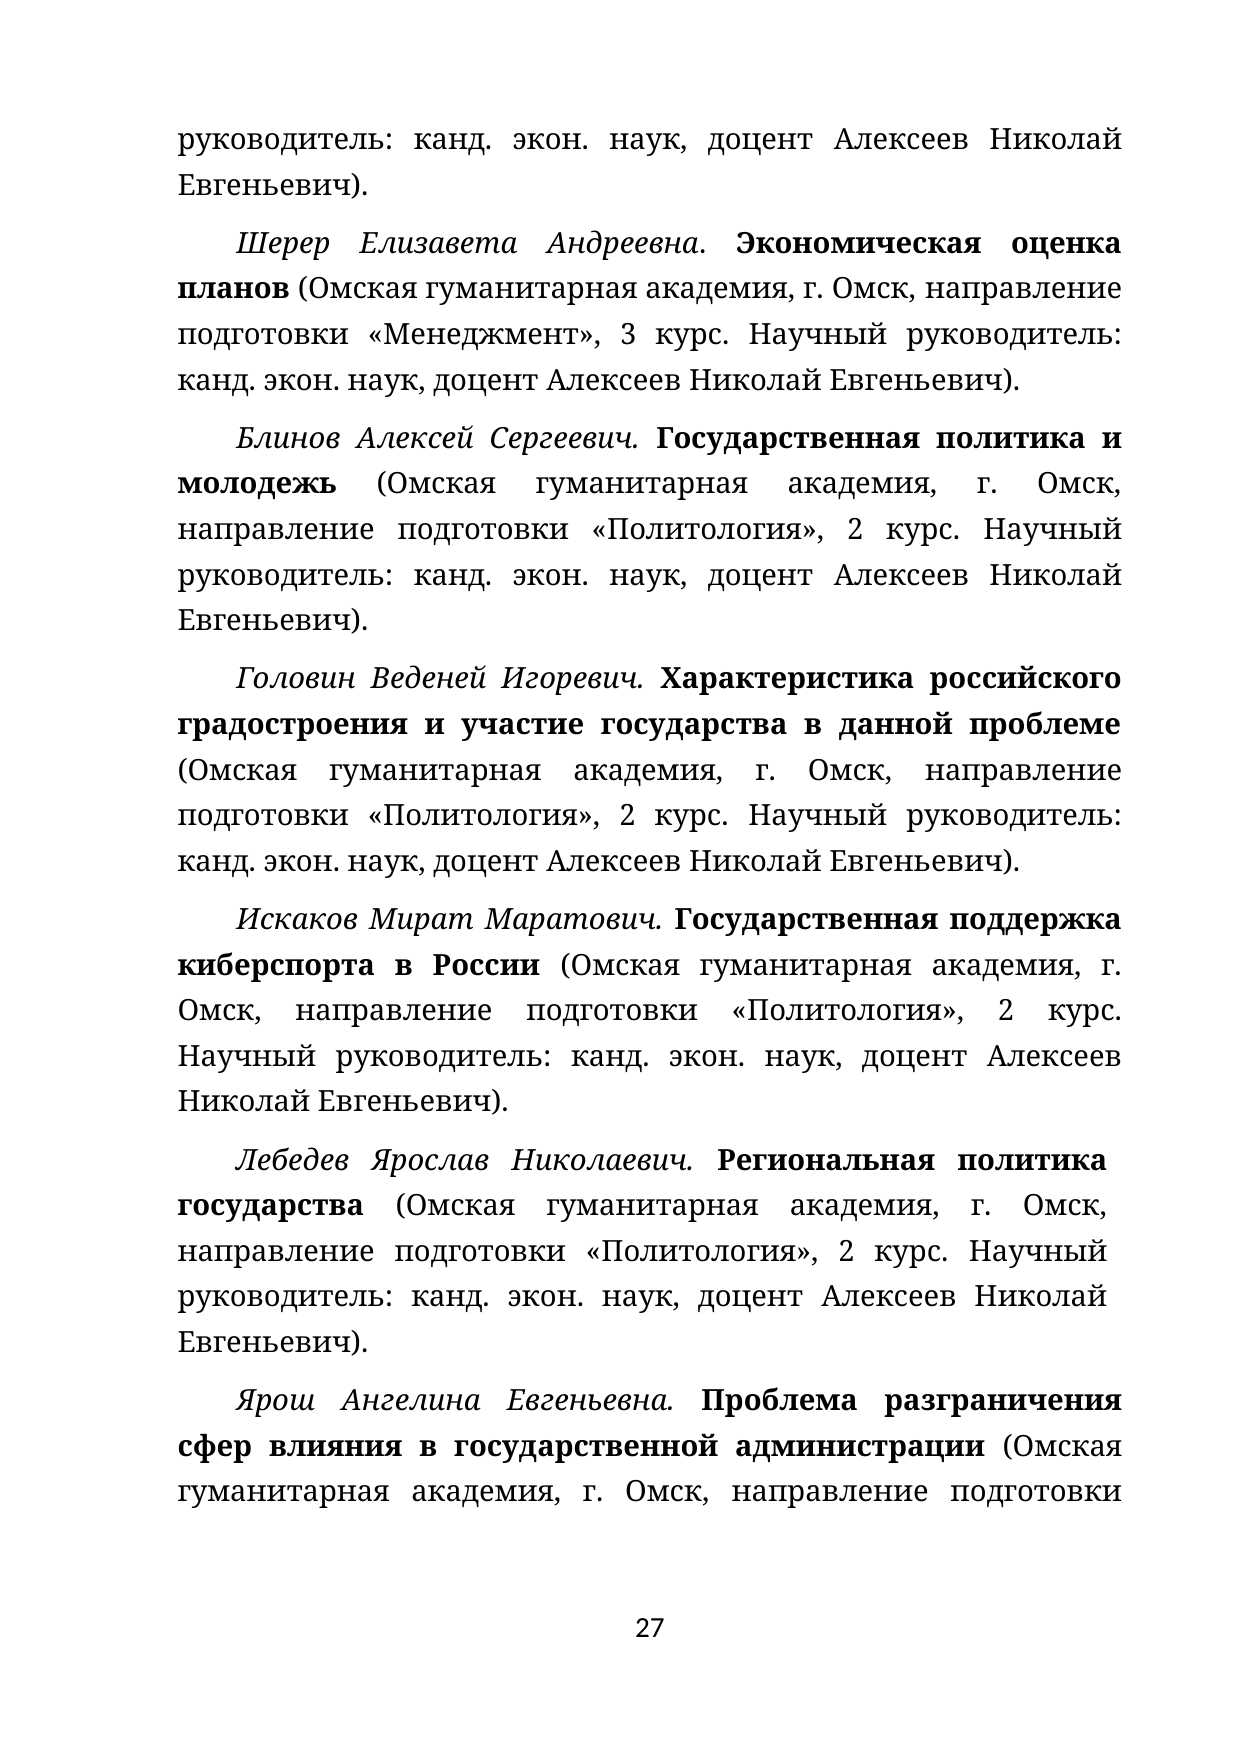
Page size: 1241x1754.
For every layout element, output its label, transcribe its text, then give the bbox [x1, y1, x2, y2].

text Головин Веденей Игоревич. Характеристика российского градостроения и участие государства в данной проблеме (Омская гуманитарная академия, г. Омск, направление подготовки «Политология», 2 курс. Научный руководитель: канд. экон. наук, доцент Алексеев Николай Евгеньевич). [177, 657, 1122, 880]
text Лебедев Ярослав Николаевич. Региональная политика государства (Омская гуманитарная академия, г. Омск, направление подготовки «Политология», 2 курс. Научный руководитель: канд. экон. наук, доцент Алексеев Николай Евгеньевич). [177, 1139, 1107, 1361]
text Искаков Мират Маратович. Государственная поддержка киберспорта в России (Омская гуманитарная академия, г. Омск, направление подготовки «Политология», 2 курс. Научный руководитель: канд. экон. наук, доцент Алексеев Николай Евгеньевич). [177, 898, 1122, 1120]
text Шерер Елизавета Андреевна. Экономическая оценка планов (Омская гуманитарная академия, г. Омск, направление подготовки «Менеджмент», 3 курс. Научный руководитель: канд. экон. наук, доцент Алексеев Николай Евгеньевич). [177, 222, 1122, 398]
text Блинов Алексей Сергеевич. Государственная политика и молодежь (Омская гуманитарная академия, г. Омск, направление подготовки «Политология», 2 курс. Научный руководитель: канд. экон. наук, доцент Алексеев Николай Евгеньевич). [177, 417, 1122, 639]
